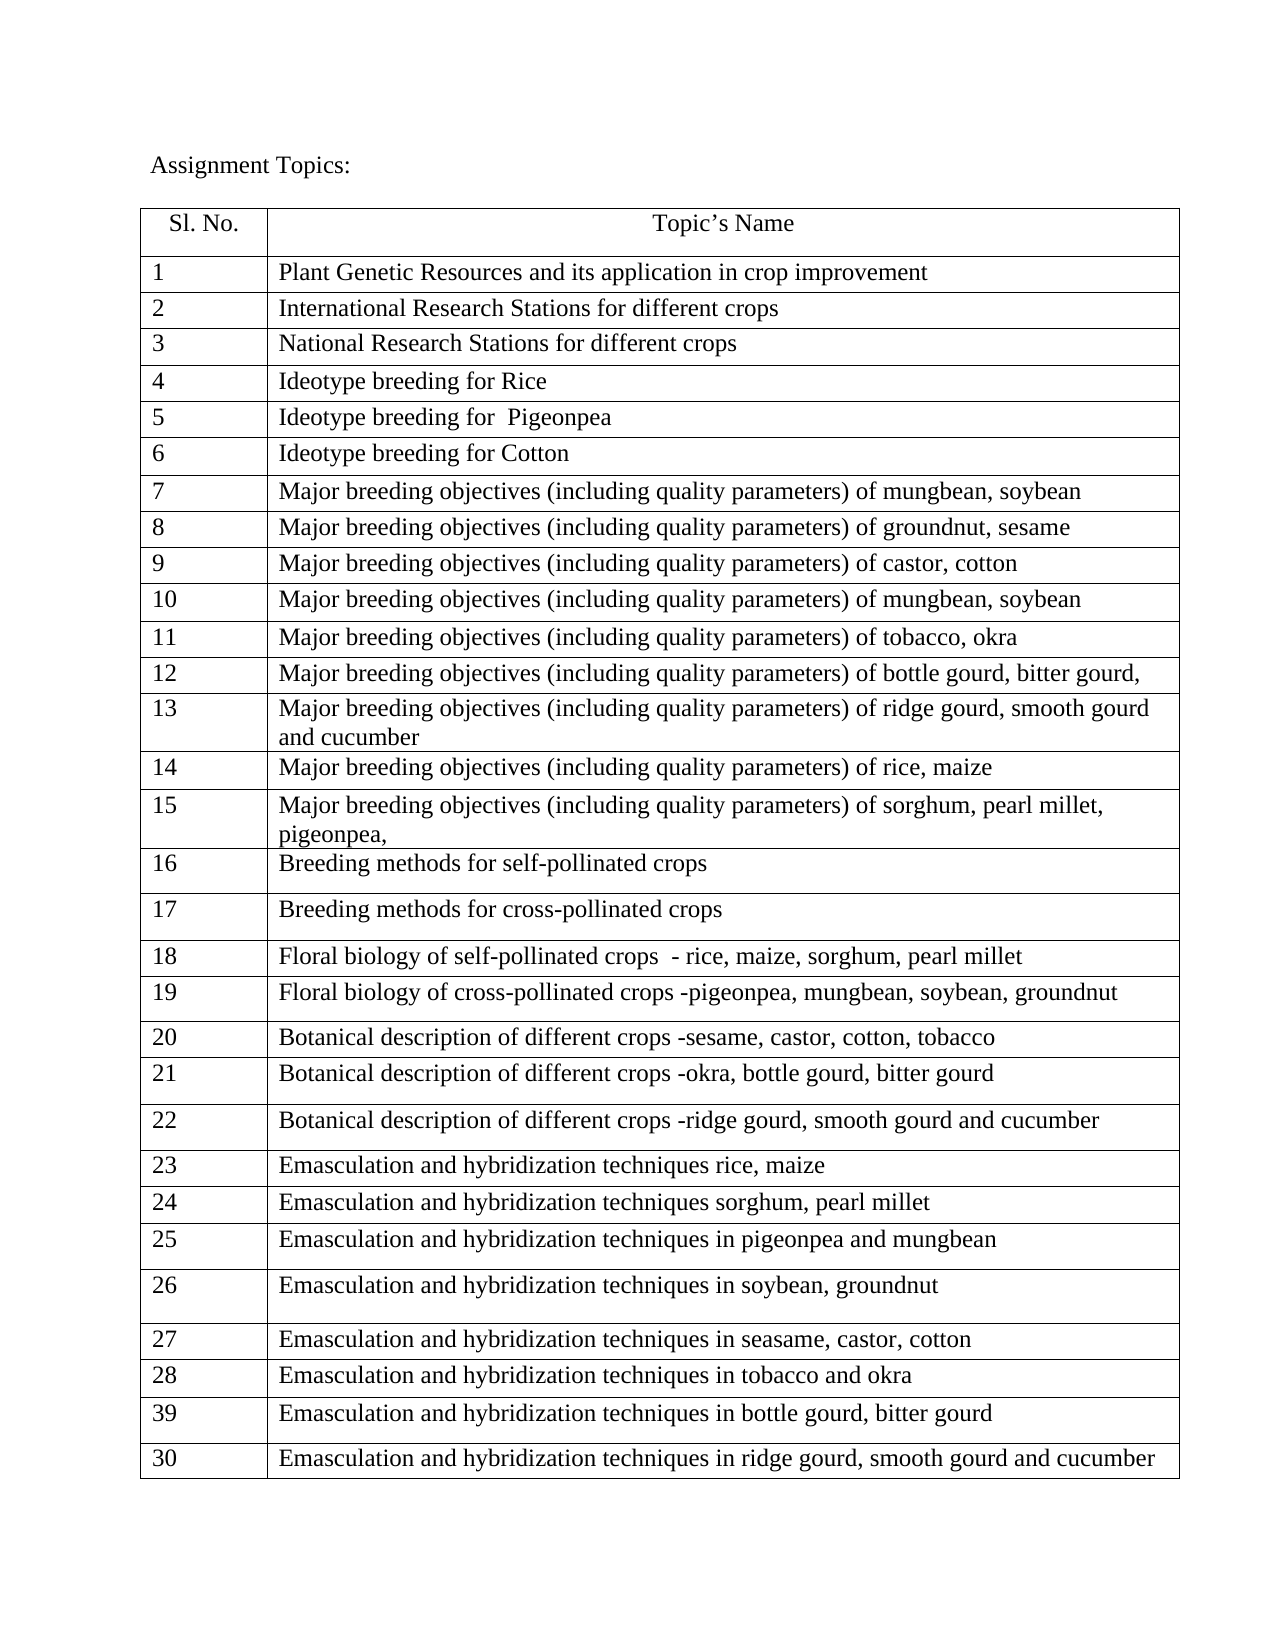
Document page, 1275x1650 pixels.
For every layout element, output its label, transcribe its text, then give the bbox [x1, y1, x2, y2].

table_cell 19 [141, 977, 267, 1021]
table_cell International Research Stations for different crops [268, 293, 1179, 327]
table_cell Major breeding objectives (including quality parameters) of sorghum, pearl millet, pigeonpea, [268, 790, 1179, 847]
table_cell 16 [141, 849, 267, 893]
table_cell 24 [141, 1187, 267, 1223]
table_cell Major breeding objectives (including quality parameters) of mungbean, soybean [268, 584, 1179, 621]
table_cell Emasculation and hybridization techniques in seasame, castor, cotton [268, 1324, 1179, 1359]
table_cell Ideotype breeding for Rice [268, 366, 1179, 401]
table_cell Emasculation and hybridization techniques in pigeonpea and mungbean [268, 1224, 1179, 1269]
table_cell 25 [141, 1224, 267, 1269]
table_cell 21 [141, 1058, 267, 1104]
table_cell 15 [141, 790, 267, 847]
table_cell Emasculation and hybridization techniques in tobacco and okra [268, 1360, 1179, 1397]
table_cell 18 [141, 941, 267, 976]
table_cell Emasculation and hybridization techniques in bottle gourd, bitter gourd [268, 1398, 1179, 1442]
table_cell Ideotype breeding for Pigeonpea [268, 402, 1179, 437]
table_cell Major breeding objectives (including quality parameters) of bottle gourd, bitter gourd, [268, 658, 1179, 692]
table_cell Botanical description of different crops -ridge gourd, smooth gourd and cucumber [268, 1105, 1179, 1149]
table_cell 26 [141, 1270, 267, 1323]
table_header Topic’s Name [268, 209, 1179, 256]
table_cell 22 [141, 1105, 267, 1149]
table_cell 27 [141, 1324, 267, 1359]
table_cell 8 [141, 512, 267, 547]
table_cell 28 [141, 1360, 267, 1397]
table_cell 23 [141, 1151, 267, 1186]
table_cell 17 [141, 894, 267, 940]
table_cell Major breeding objectives (including quality parameters) of rice, maize [268, 752, 1179, 789]
table_cell 20 [141, 1022, 267, 1057]
table_cell 39 [141, 1398, 267, 1442]
table_cell 11 [141, 622, 267, 657]
table_cell 9 [141, 548, 267, 583]
table_cell Floral biology of cross-pollinated crops -pigeonpea, mungbean, soybean, groundnut [268, 977, 1179, 1021]
table_cell Ideotype breeding for Cotton [268, 438, 1179, 475]
table_cell Breeding methods for cross-pollinated crops [268, 894, 1179, 940]
table_cell 14 [141, 752, 267, 789]
table_cell Major breeding objectives (including quality parameters) of tobacco, okra [268, 622, 1179, 657]
table_cell Emasculation and hybridization techniques in ridge gourd, smooth gourd and cucumber [268, 1444, 1179, 1478]
table_cell Major breeding objectives (including quality parameters) of castor, cotton [268, 548, 1179, 583]
table_cell 13 [141, 694, 267, 751]
table_cell 4 [141, 366, 267, 401]
table_cell 30 [141, 1444, 267, 1478]
table_cell Emasculation and hybridization techniques sorghum, pearl millet [268, 1187, 1179, 1223]
table_cell National Research Stations for different crops [268, 329, 1179, 365]
table_cell Plant Genetic Resources and its application in crop improvement [268, 257, 1179, 292]
table_cell Major breeding objectives (including quality parameters) of groundnut, sesame [268, 512, 1179, 547]
table_cell Botanical description of different crops -sesame, castor, cotton, tobacco [268, 1022, 1179, 1057]
table_cell 3 [141, 329, 267, 365]
table_cell 6 [141, 438, 267, 475]
table_cell Botanical description of different crops -okra, bottle gourd, bitter gourd [268, 1058, 1179, 1104]
table_cell Major breeding objectives (including quality parameters) of mungbean, soybean [268, 476, 1179, 511]
table_cell 2 [141, 293, 267, 327]
table_cell 12 [141, 658, 267, 692]
table_cell Floral biology of self-pollinated crops - rice, maize, sorghum, pearl millet [268, 941, 1179, 976]
table_cell Emasculation and hybridization techniques rice, maize [268, 1151, 1179, 1186]
table_cell 1 [141, 257, 267, 292]
table_cell Emasculation and hybridization techniques in soybean, groundnut [268, 1270, 1179, 1323]
table_cell 5 [141, 402, 267, 437]
text Assignment Topics: [150, 150, 1125, 179]
table_header Sl. No. [141, 209, 267, 256]
table_cell Major breeding objectives (including quality parameters) of ridge gourd, smooth gourd and cucumber [268, 694, 1179, 751]
table_cell 7 [141, 476, 267, 511]
table_cell 10 [141, 584, 267, 621]
table_cell Breeding methods for self-pollinated crops [268, 849, 1179, 893]
